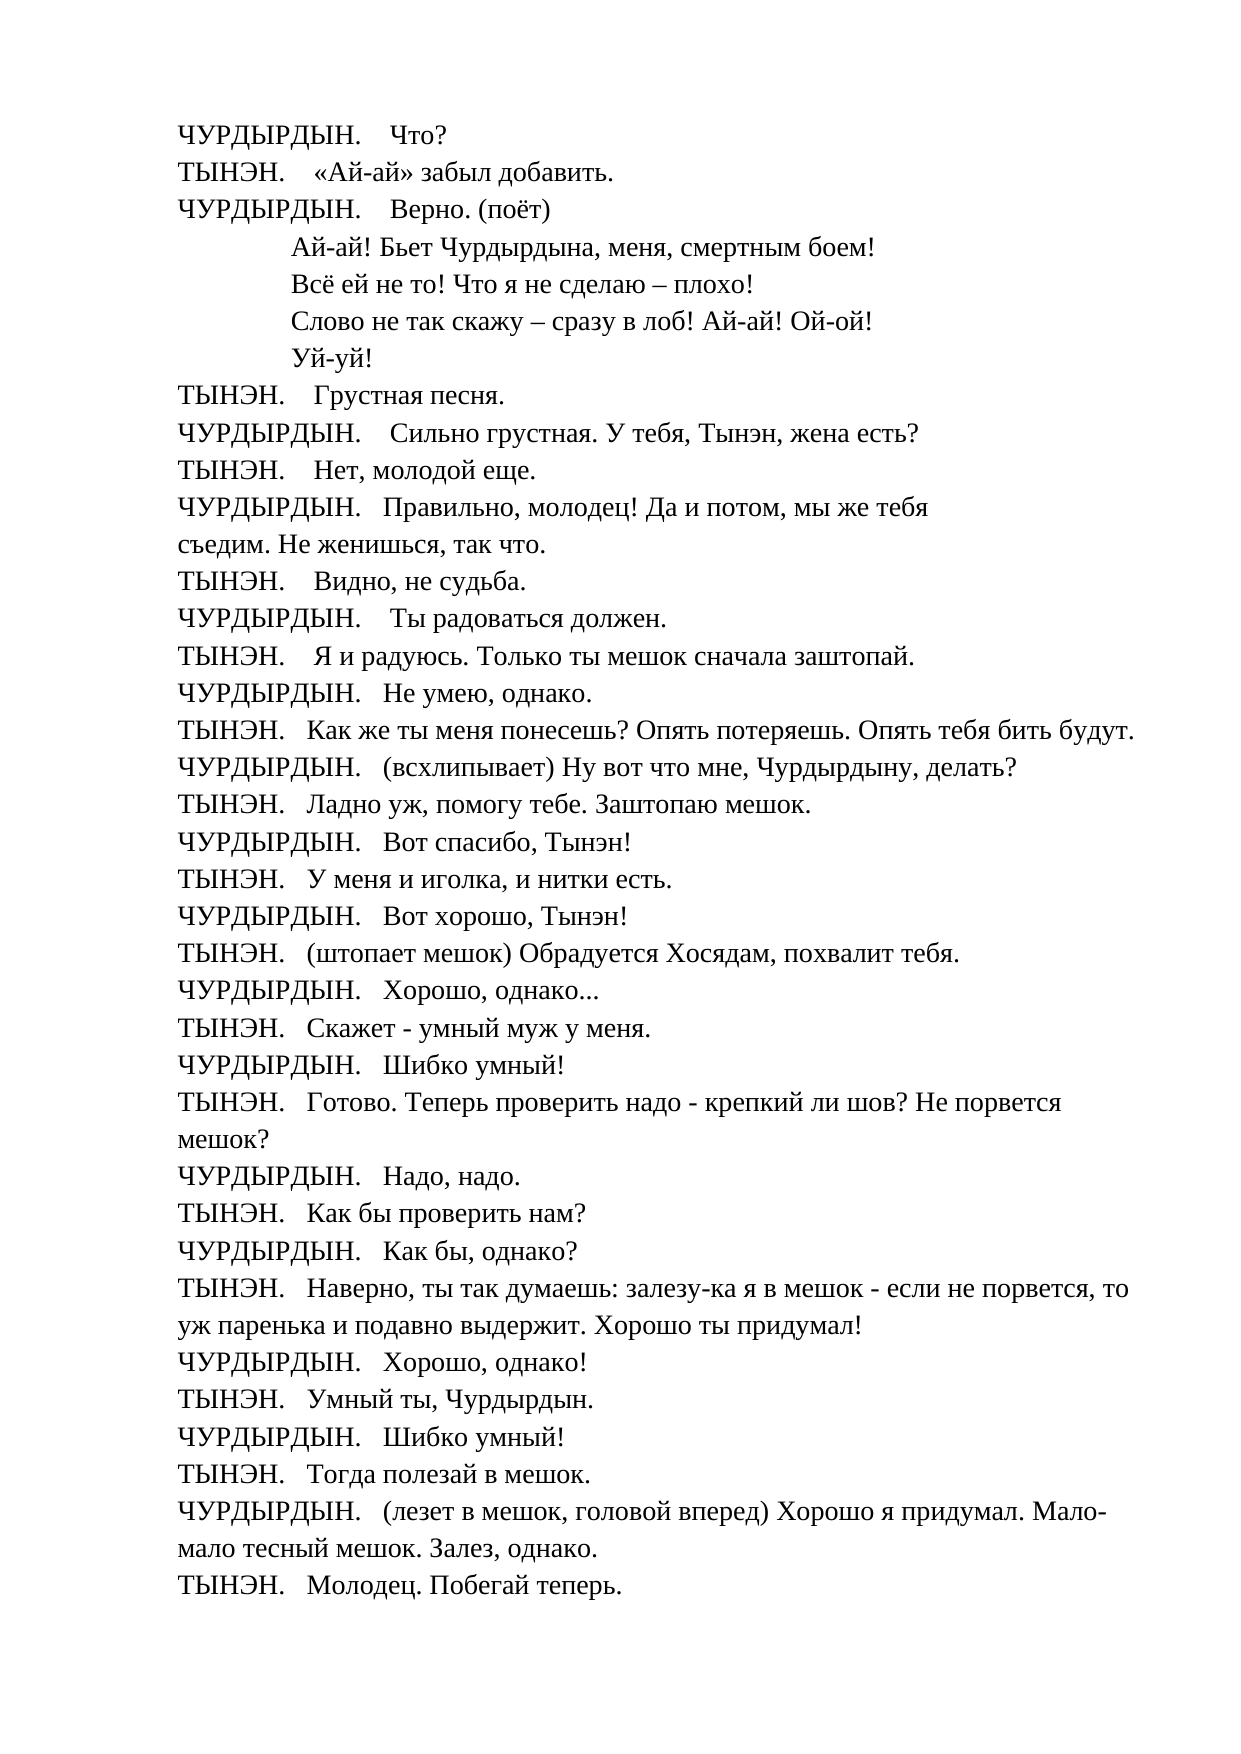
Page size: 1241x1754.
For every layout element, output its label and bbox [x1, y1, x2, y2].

text [177, 118, 1152, 1601]
